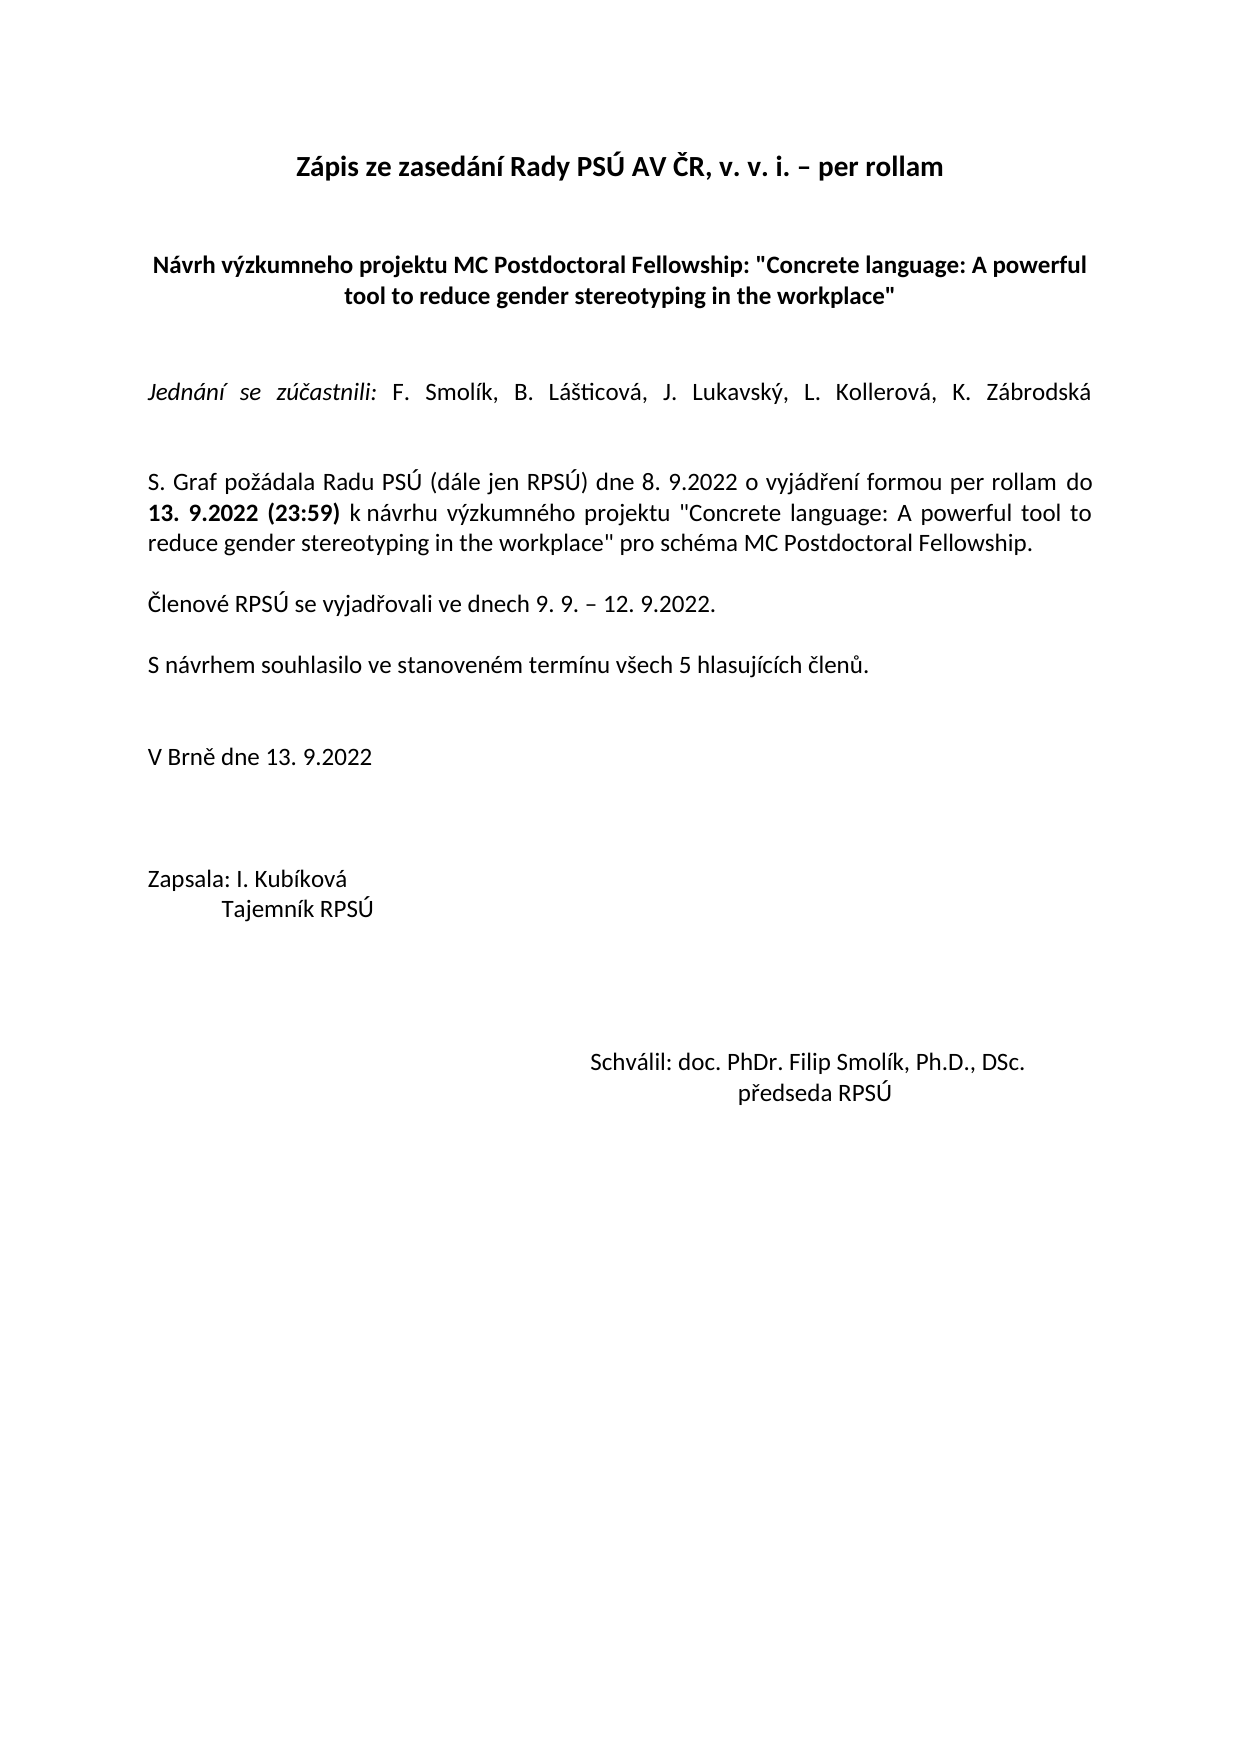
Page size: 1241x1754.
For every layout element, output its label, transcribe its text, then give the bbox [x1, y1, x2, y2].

title Zápis ze zasedání Rady PSÚ AV ČR, v. v. i. – per rollam [148, 148, 1093, 183]
text Schválil: doc. PhDr. Filip Smolík, Ph.D., DSc. [590, 1046, 1093, 1077]
text Zapsala: I. Kubíková [148, 863, 1093, 894]
text S. Graf požádala Radu PSÚ (dále jen RPSÚ) dne 8. 9.2022 o vyjádření formou per rollam do 13. 9.2022 (23:59) k návrhu výzkumného projektu "Concrete language: A powerful tool to reduce gender stereotyping in the workplace" pro schéma MC Postdoctoral Fellowship. [148, 466, 1093, 558]
text V Brně dne 13. 9.2022 [148, 741, 1093, 772]
text Jednání se zúčastnili: F. Smolík, B. Lášticová, J. Lukavský, L. Kollerová, K. Zábrodská [148, 377, 1093, 436]
text Návrh výzkumneho projektu MC Postdoctoral Fellowship: "Concrete language: A powerful tool to reduce gender stereotyping in the workplace" [148, 249, 1093, 310]
text S návrhem souhlasilo ve stanoveném termínu všech 5 hlasujících členů. [148, 649, 1093, 680]
text Členové RPSÚ se vyjadřovali ve dnech 9. 9. – 12. 9.2022. [148, 588, 1093, 619]
text Tajemník RPSÚ [185, 894, 1093, 924]
text předseda RPSÚ [701, 1077, 1093, 1107]
